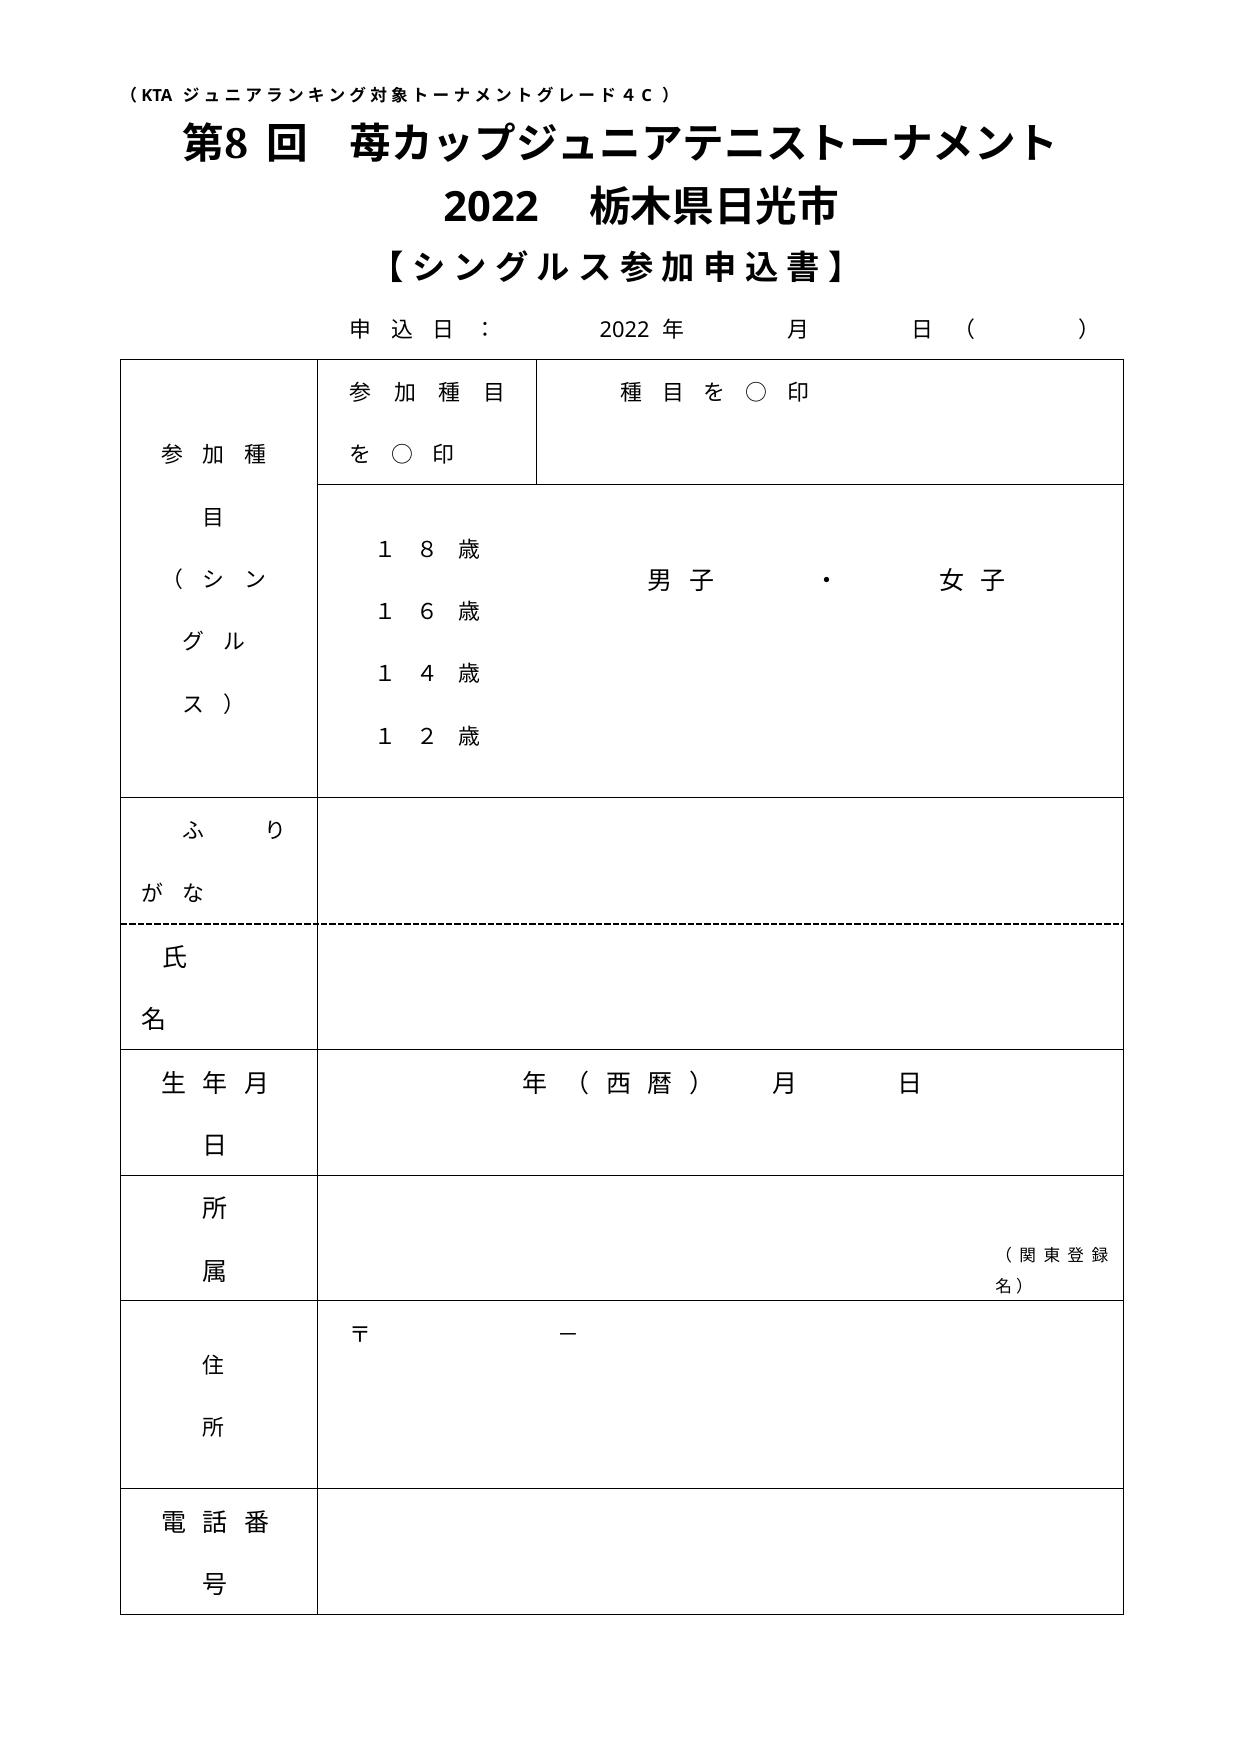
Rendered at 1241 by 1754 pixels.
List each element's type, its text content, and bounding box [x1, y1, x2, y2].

table_cell 氏 名 [121, 923, 317, 1049]
table_cell （関東登録名） [318, 1176, 1123, 1300]
table_cell 〒 － [318, 1301, 1123, 1488]
table_cell 男子 ・ 女子 [536, 485, 1123, 797]
text 第8回 苺カップジュニアテニストーナメント [120, 109, 1120, 172]
text 申込日： 2022 年 月 日（ ） [120, 296, 1120, 359]
table_header 種目を○印 [537, 360, 1123, 484]
table_header 参加種目を○印 [318, 360, 536, 484]
text （KTAジュニアランキング対象トーナメントグレード４C） [120, 78, 1120, 109]
table_cell １８歳 １６歳 １４歳 １２歳 [318, 485, 536, 797]
table_cell ふりがな [121, 798, 317, 922]
table_cell [318, 923, 1123, 1049]
text 【シングルス参加申込書】 [120, 234, 1120, 296]
text 2022 栃木県日光市 [120, 172, 1120, 234]
table_cell 所 属 [121, 1176, 317, 1300]
table_cell 年（西暦） 月 日 [318, 1050, 1123, 1175]
table_header 参加種目 （シングルス） [121, 360, 317, 797]
table_cell [318, 798, 1123, 922]
table_cell 電話番号 [121, 1489, 317, 1614]
table_cell 生年月日 [121, 1050, 317, 1175]
table_cell [318, 1489, 1123, 1614]
table_cell 住 所 [121, 1301, 317, 1488]
